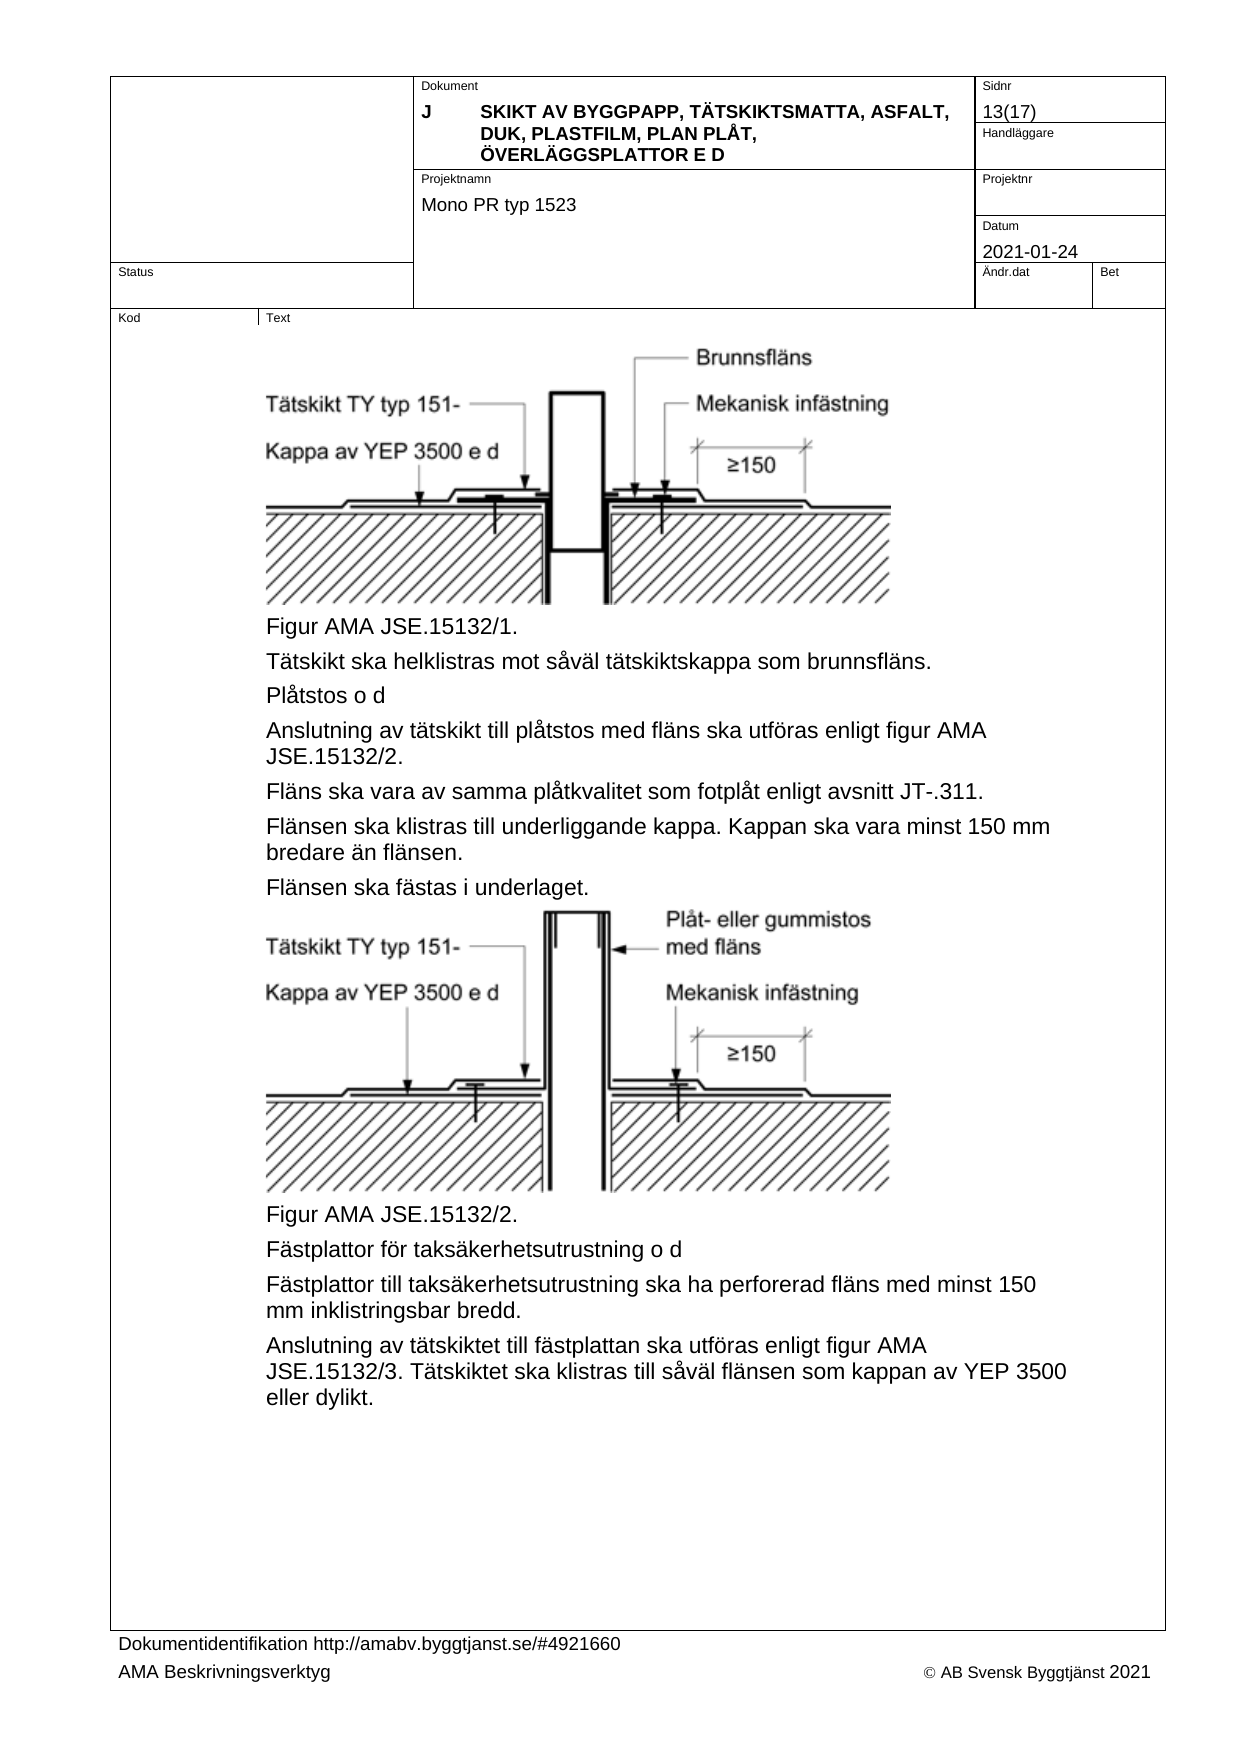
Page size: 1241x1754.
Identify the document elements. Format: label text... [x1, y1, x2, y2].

text Fläns ska vara av samma plåtkvalitet som fotplåt enligt avsnitt JT-.311. [266, 778, 1069, 804]
picture [265, 346, 891, 605]
text Figur AMA JSE.15132/2. [266, 1201, 1069, 1227]
text Flänsen ska klistras till underliggande kappa. Kappan ska vara minst 150 mm bredare än flänsen. [266, 813, 1069, 865]
text Anslutning av tätskiktet till fästplattan ska utföras enligt figur AMA JSE.15132/3. Tätskiktet ska klistras till såväl flänsen som kappan av YEP 3500 eller dylikt. [266, 1332, 1069, 1411]
text Flänsen ska fästas i underlaget. [266, 874, 1069, 900]
text Fästplattor till taksäkerhetsutrustning ska ha perforerad fläns med minst 150 mm inklistringsbar bredd. [266, 1271, 1069, 1323]
text Tätskikt ska helklistras mot såväl tätskiktskappa som brunnsfläns. [266, 648, 1069, 674]
picture [265, 908, 891, 1193]
text Fästplattor för taksäkerhetsutrustning o d [266, 1236, 1069, 1262]
text Anslutning av tätskikt till plåtstos med fläns ska utföras enligt figur AMA JSE.15132/2. [266, 717, 1069, 770]
text Figur AMA JSE.15132/1. [266, 613, 1069, 639]
text Plåtstos o d [266, 682, 1069, 709]
